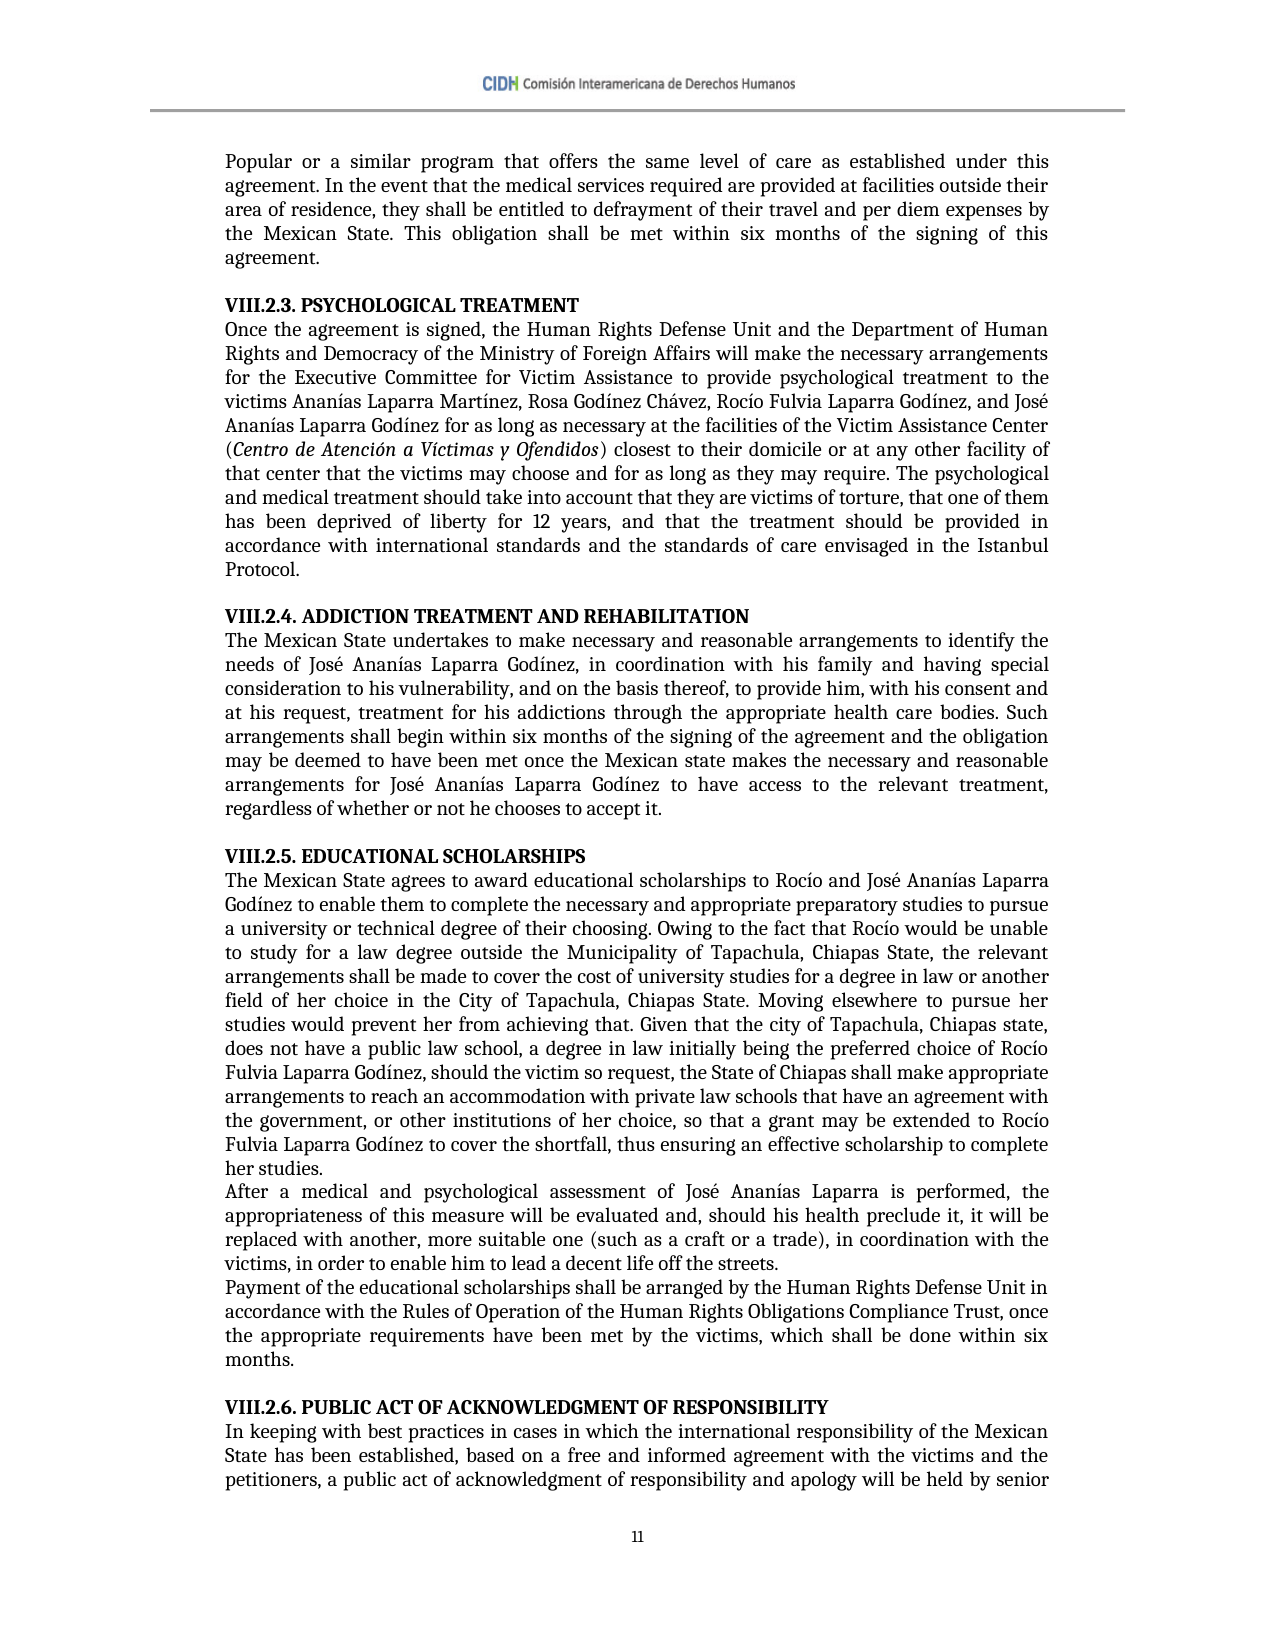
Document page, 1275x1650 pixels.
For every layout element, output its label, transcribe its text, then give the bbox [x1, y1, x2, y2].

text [225, 1420, 1050, 1492]
text Payment of the educational scholarships shall be arranged by the Human Rights Defense Unit in accordance with the Rules of Operation of the Human Rights Obligations Compliance Trust, once the appropriate requirements have been met by the victims, which shall be done within six months. [225, 1276, 1050, 1372]
text Once the agreement is signed, the Human Rights Defense Unit and the Department of Human Rights and Democracy of the Ministry of Foreign Affairs will make the necessary arrangements for the Executive Committee for Victim Assistance to provide psychological treatment to the victims Ananías Laparra Martínez, Rosa Godínez Chávez, Rocío Fulvia Laparra Godínez, and José Ananías Laparra Godínez for as long as necessary at the facilities of the Victim Assistance Center (Centro de Atención a Víctimas y Ofendidos) closest to their domicile or at any other facility of that center that the victims may choose and for as long as they may require. The psychological and medical treatment should take into account that they are victims of torture, that one of them has been deprived of liberty for 12 years, and that the treatment should be provided in accordance with international standards and the standards of care envisaged in the Istanbul Protocol. [225, 318, 1050, 581]
picture [477, 75, 798, 93]
text VIII.2.4. ADDICTION TREATMENT AND REHABILITATION [225, 605, 1050, 629]
text VIII.2.6. PUBLIC ACT OF ACKNOWLEDGMENT OF RESPONSIBILITY [225, 1396, 1050, 1420]
text VIII.2.3. PSYCHOLOGICAL TREATMENT [225, 294, 1050, 318]
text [225, 150, 1050, 270]
text The Mexican State agrees to award educational scholarships to Rocío and José Ananías Laparra Godínez to enable them to complete the necessary and appropriate preparatory studies to pursue a university or technical degree of their choosing. Owing to the fact that Rocío would be unable to study for a law degree outside the Municipality of Tapachula, Chiapas State, the relevant arrangements shall be made to cover the cost of university studies for a degree in law or another field of her choice in the City of Tapachula, Chiapas State. Moving elsewhere to pursue her studies would prevent her from achieving that. Given that the city of Tapachula, Chiapas state, does not have a public law school, a degree in law initially being the preferred choice of Rocío Fulvia Laparra Godínez, should the victim so request, the State of Chiapas shall make appropriate arrangements to reach an accommodation with private law schools that have an agreement with the government, or other institutions of her choice, so that a grant may be extended to Rocío Fulvia Laparra Godínez to cover the shortfall, thus ensuring an effective scholarship to complete her studies. [225, 869, 1050, 1180]
text VIII.2.5. EDUCATIONAL SCHOLARSHIPS [225, 845, 1050, 869]
text The Mexican State undertakes to make necessary and reasonable arrangements to identify the needs of José Ananías Laparra Godínez, in coordination with his family and having special consideration to his vulnerability, and on the basis thereof, to provide him, with his consent and at his request, treatment for his addictions through the appropriate health care bodies. Such arrangements shall begin within six months of the signing of the agreement and the obligation may be deemed to have been met once the Mexican state makes the necessary and reasonable arrangements for José Ananías Laparra Godínez to have access to the relevant treatment, regardless of whether or not he chooses to accept it. [225, 629, 1050, 821]
text After a medical and psychological assessment of José Ananías Laparra is performed, the appropriateness of this measure will be evaluated and, should his health preclude it, it will be replaced with another, more suitable one (such as a craft or a trade), in coordination with the victims, in order to enable him to lead a decent life off the streets. [225, 1180, 1050, 1276]
